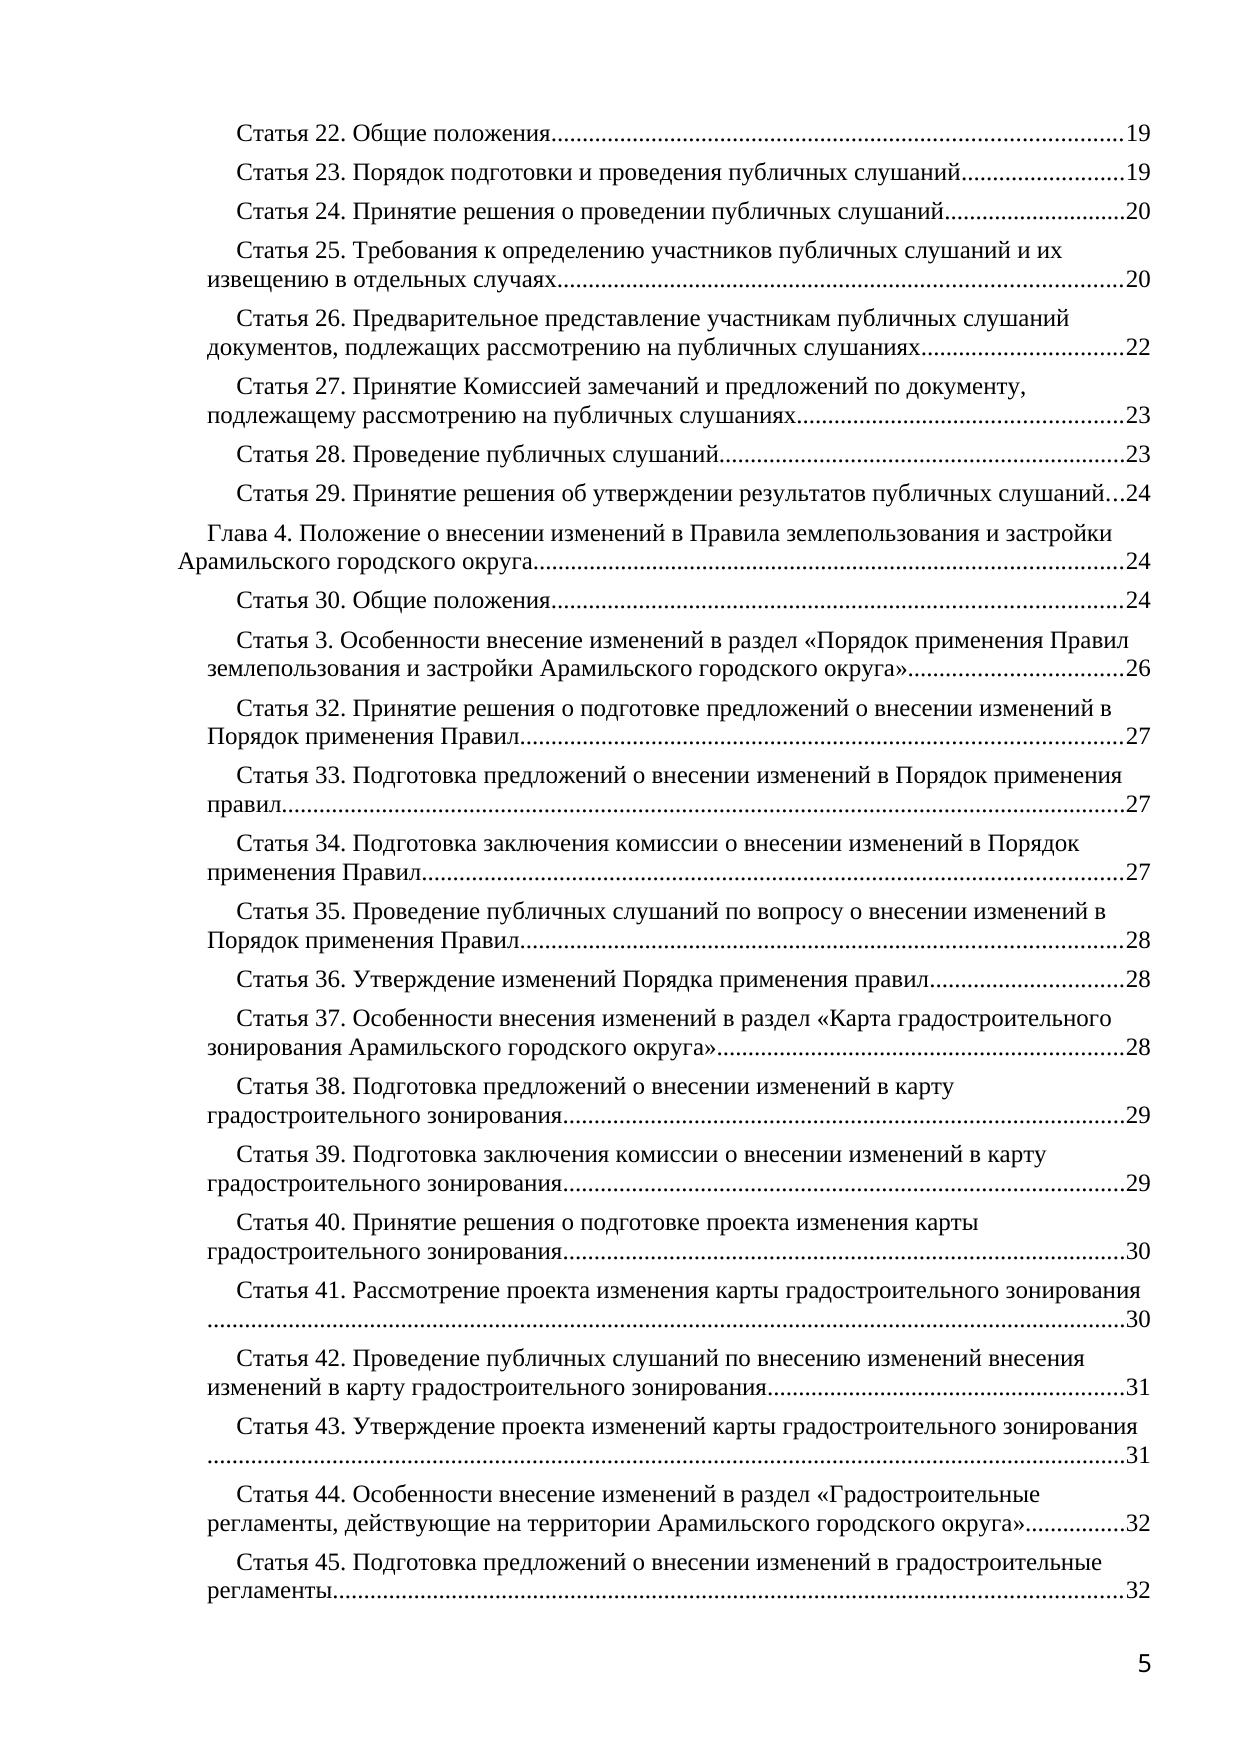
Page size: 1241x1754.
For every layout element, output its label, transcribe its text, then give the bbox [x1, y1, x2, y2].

text Статья 27. Принятие Комиссией замечаний и предложений по документу, подлежащему рассмотрению на публичных слушаниях 23 [207, 371, 1152, 429]
text Глава 4. Положение о внесении изменений в Правила землепользования и застройки Арамильского городского округа 24 [177, 518, 1152, 575]
text Статья 38. Подготовка предложений о внесении изменений в карту градостроительного зонирования 29 [207, 1071, 1152, 1129]
text Статья 32. Принятие решения о подготовке предложений о внесении изменений в Порядок применения Правил 27 [207, 693, 1152, 750]
text Статья 25. Требования к определению участников публичных слушаний и их извещению в отдельных случаях 20 [207, 236, 1152, 293]
text Статья 45. Подготовка предложений о внесении изменений в градостроительные регламенты 32 [207, 1547, 1152, 1604]
text Статья 36. Утверждение изменений Порядка применения правил 28 [207, 964, 1152, 993]
text Статья 22. Общие положения 19 [207, 118, 1152, 147]
text Статья 26. Предварительное представление участникам публичных слушаний документов, подлежащих рассмотрению на публичных слушаниях 22 [207, 303, 1152, 361]
text Статья 28. Проведение публичных слушаний 23 [207, 439, 1152, 468]
text Статья 35. Проведение публичных слушаний по вопросу о внесении изменений в Порядок применения Правил 28 [207, 896, 1152, 954]
text Статья 41. Рассмотрение проекта изменения карты градостроительного зонирования 30 [207, 1275, 1152, 1333]
text Статья 44. Особенности внесение изменений в раздел «Градостроительные регламенты, действующие на территории Арамильского городского округа» 32 [207, 1479, 1152, 1536]
text Статья 30. Общие положения 24 [207, 586, 1152, 614]
text Статья 34. Подготовка заключения комиссии о внесении изменений в Порядок применения Правил 27 [207, 828, 1152, 886]
text Статья 29. Принятие решения об утверждении результатов публичных слушаний 24 [207, 478, 1152, 507]
text Статья 23. Порядок подготовки и проведения публичных слушаний 19 [207, 157, 1152, 186]
text Статья 3. Особенности внесение изменений в раздел «Порядок применения Правил землепользования и застройки Арамильского городского округа» 26 [207, 625, 1152, 682]
text Статья 43. Утверждение проекта изменений карты градостроительного зонирования 31 [207, 1411, 1152, 1468]
text Статья 39. Подготовка заключения комиссии о внесении изменений в карту градостроительного зонирования 29 [207, 1139, 1152, 1197]
text Статья 40. Принятие решения о подготовке проекта изменения карты градостроительного зонирования 30 [207, 1207, 1152, 1265]
text Статья 37. Особенности внесения изменений в раздел «Карта градостроительного зонирования Арамильского городского округа» 28 [207, 1003, 1152, 1061]
text Статья 42. Проведение публичных слушаний по внесению изменений внесения изменений в карту градостроительного зонирования 31 [207, 1343, 1152, 1401]
text Статья 24. Принятие решения о проведении публичных слушаний 20 [207, 196, 1152, 225]
text Статья 33. Подготовка предложений о внесении изменений в Порядок применения правил 27 [207, 761, 1152, 818]
